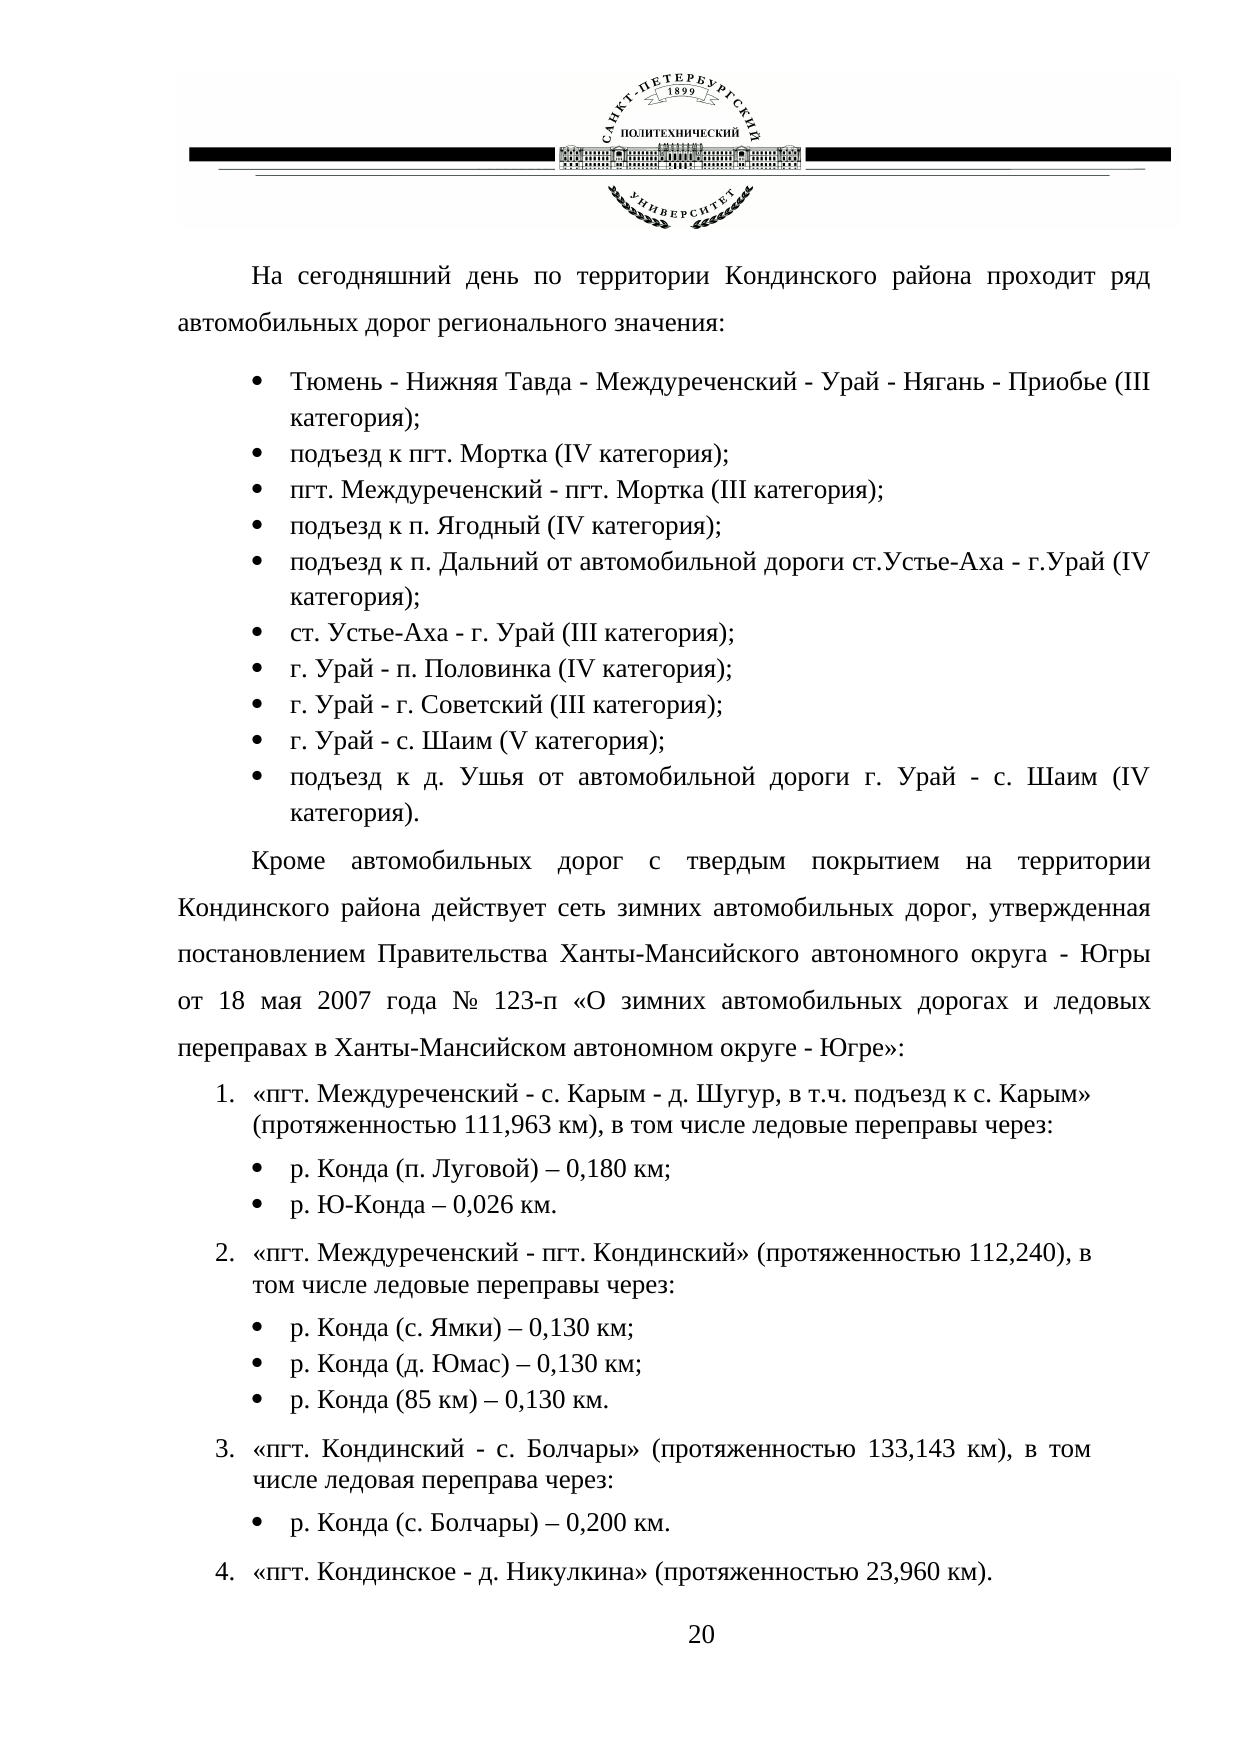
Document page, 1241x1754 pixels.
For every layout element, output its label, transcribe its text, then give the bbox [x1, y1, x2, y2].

text г. Урай - п. Половинка (IV категория); [252, 652, 1152, 683]
text подъезд к п. Дальний от автомобильной дороги ст.Устье-Аха - г.Урай (IV категория); [252, 545, 1152, 612]
text На сегодняшний день по территории Кондинского района проходит ряд автомобильных дорог регионального значения: [177, 259, 1152, 337]
text г. Урай - г. Советский (III категория); [252, 688, 1152, 719]
text р. Конда (с. Ямки) – 0,130 км; [252, 1311, 1152, 1343]
text Тюмень - Нижняя Тавда - Междуреченский - Урай - Нягань - Приобье (III категория); [252, 365, 1152, 432]
text г. Урай - с. Шаим (V категория); [252, 724, 1152, 755]
text 3. «пгт. Кондинский - с. Болчары» (протяженностью 133,143 км), в том числе ледовая переправа через: [215, 1432, 1093, 1494]
text подъезд к пгт. Мортка (IV категория); [252, 437, 1152, 468]
text 1. «пгт. Междуреченский - с. Карым - д. Шугур, в т.ч. подъезд к с. Карым» (протяженностью 111,963 км), в том числе ледовые переправы через: [215, 1077, 1093, 1140]
text подъезд к п. Ягодный (IV категория); [252, 509, 1152, 540]
text подъезд к д. Ушья от автомобильной дороги г. Урай - с. Шаим (IV категория). [252, 760, 1152, 827]
text р. Конда (85 км) – 0,130 км. [252, 1383, 1152, 1414]
text Кроме автомобильных дорог с твердым покрытием на территории Кондинского района действует сеть зимних автомобильных дорог, утвержденная постановлением Правительства Ханты-Мансийского автономного округа - Югры от 18 мая 2007 года № 123-п «О зимних автомобильных дорогах и ледовых переправах в Ханты-Мансийском автономном округе - Югре»: [177, 844, 1152, 1062]
picture [177, 73, 1182, 229]
text р. Конда (с. Болчары) – 0,200 км. [252, 1506, 1152, 1538]
text 4. «пгт. Кондинское - д. Никулкина» (протяженностью 23,960 км). [215, 1555, 1093, 1586]
text 2. «пгт. Междуреченский - пгт. Кондинский» (протяженностью 112,240), в том числе ледовые переправы через: [215, 1237, 1093, 1299]
text ст. Устье-Аха - г. Урай (III категория); [252, 616, 1152, 647]
text р. Конда (д. Юмас) – 0,130 км; [252, 1347, 1152, 1378]
text пгт. Междуреченский - пгт. Мортка (III категория); [252, 473, 1152, 504]
text р. Конда (п. Луговой) – 0,180 км; [252, 1152, 1152, 1183]
text р. Ю-Конда – 0,026 км. [252, 1188, 1152, 1219]
